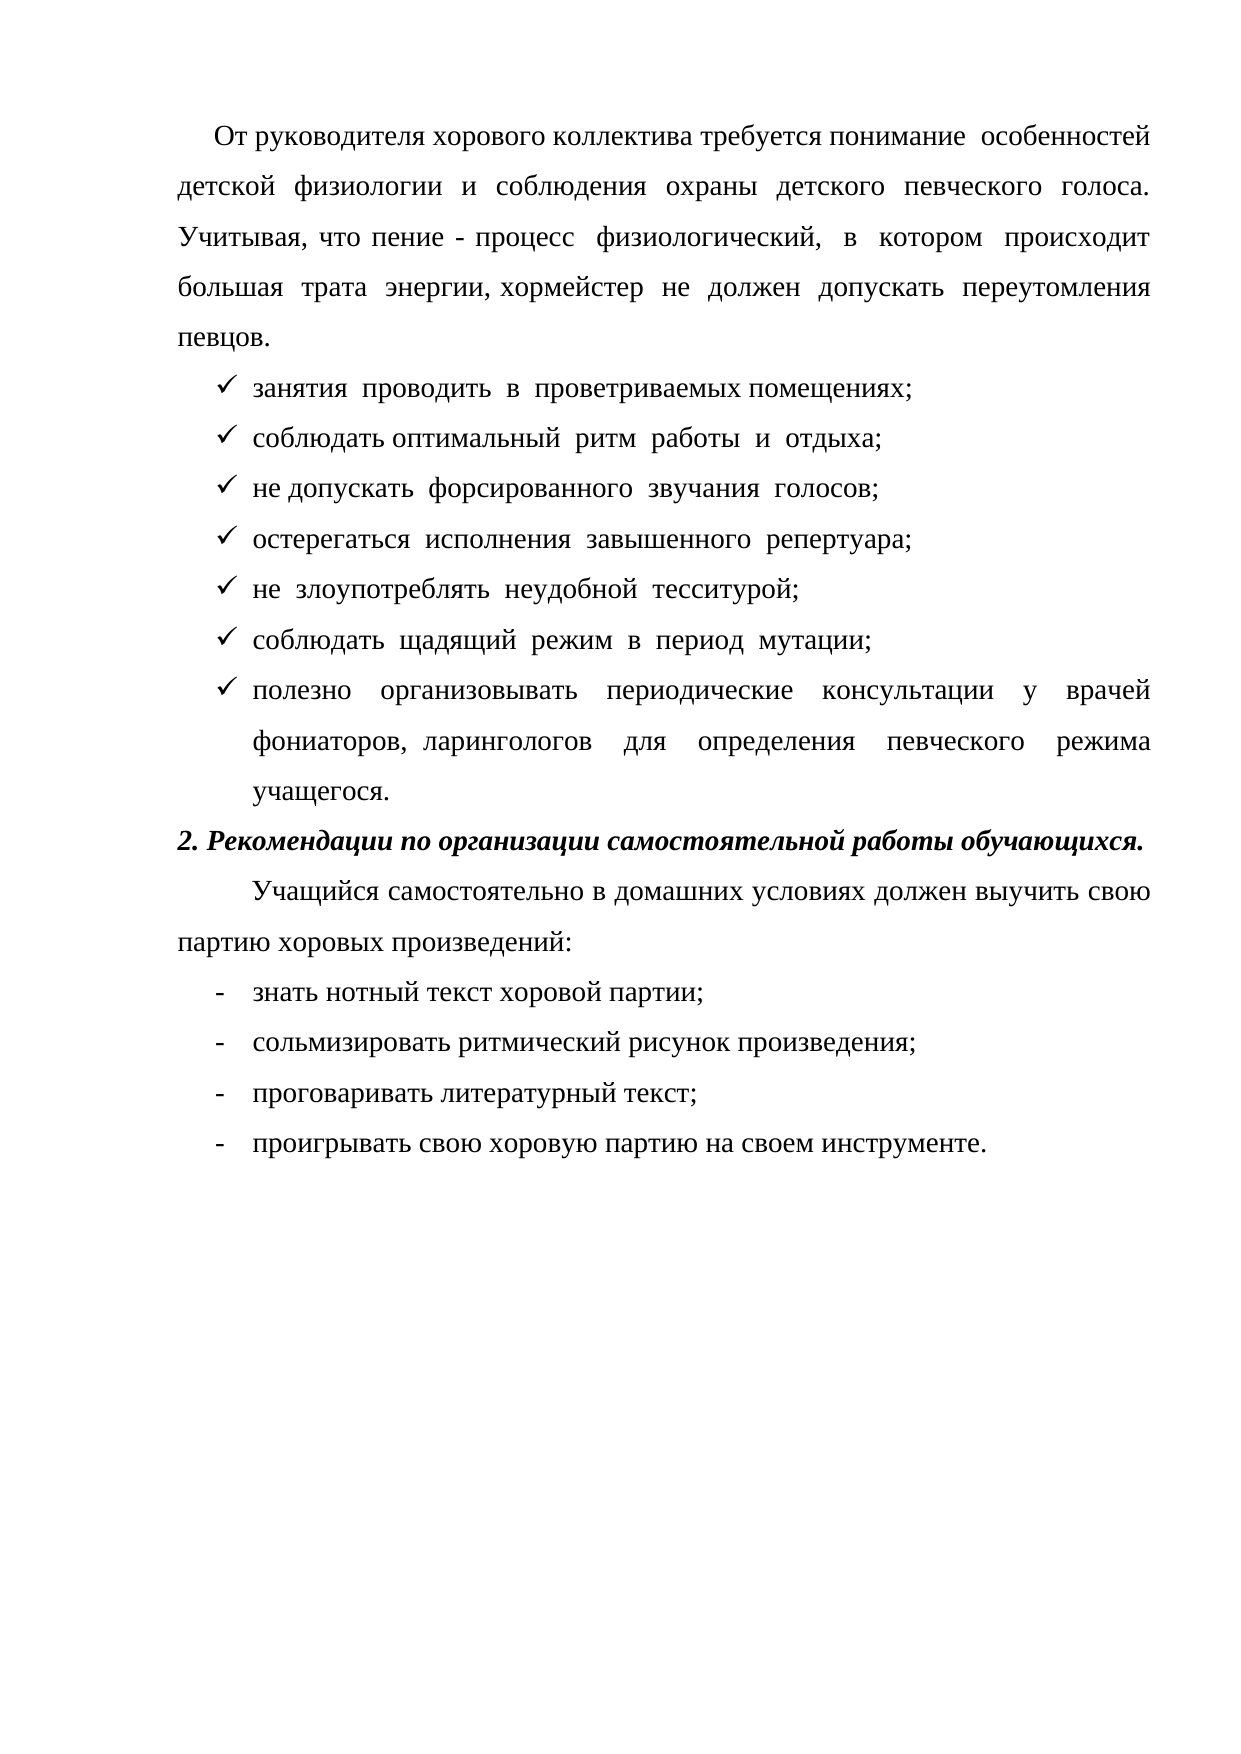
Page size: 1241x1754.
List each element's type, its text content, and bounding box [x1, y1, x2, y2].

list проговаривать литературный текст; [215, 1075, 1152, 1108]
list занятия проводить в проветриваемых помещениях; [215, 370, 1152, 403]
list остерегаться исполнения завышенного репертуара; [215, 521, 1152, 554]
list полезно организовывать периодические консультации у врачей фониаторов, ларингологов для определения певческого режима учащегося. [215, 672, 1152, 806]
list соблюдать щадящий режим в период мутации; [215, 622, 1152, 655]
list соблюдать оптимальный ритм работы и отдыха; [215, 420, 1152, 454]
text 2. Рекомендации по организации самостоятельной работы обучающихся. [177, 823, 1152, 857]
text Учащийся самостоятельно в домашних условиях должен выучить свою партию хоровых произведений: [177, 873, 1152, 957]
list не допускать форсированного звучания голосов; [215, 471, 1152, 504]
list знать нотный текст хоровой партии; [215, 974, 1152, 1008]
list проигрывать свою хоровую партию на своем инструменте. [215, 1125, 1152, 1159]
list сольмизировать ритмический рисунок произведения; [215, 1024, 1152, 1058]
text От руководителя хорового коллектива требуется понимание особенностей детской физиологии и соблюдения охраны детского певческого голоса. Учитывая, что пение - процесс физиологический, в котором происходит большая трата энергии, хормейстер не должен допускать переутомления певцов. [177, 118, 1152, 353]
list не злоупотреблять неудобной тесситурой; [215, 571, 1152, 605]
